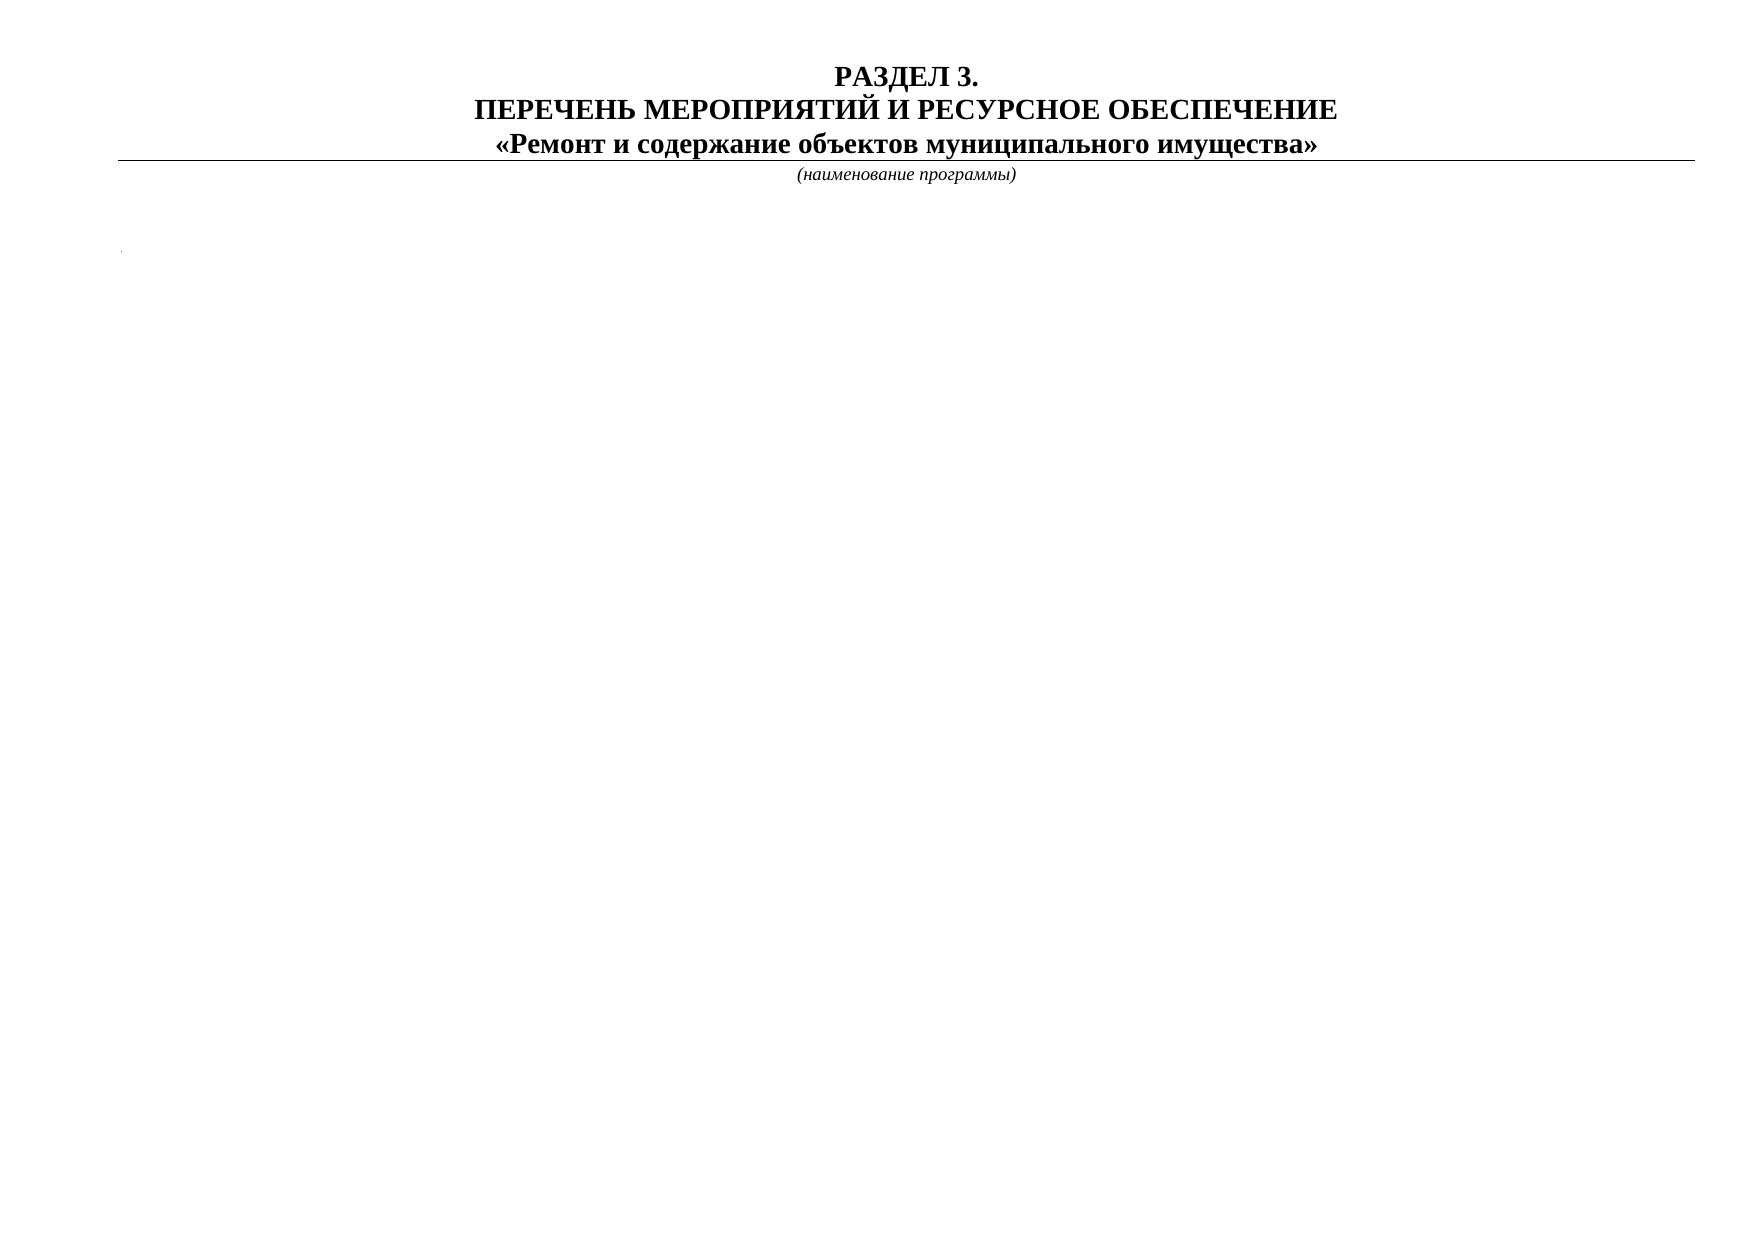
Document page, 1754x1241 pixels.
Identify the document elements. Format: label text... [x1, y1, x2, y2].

list ПЕРЕЧЕНЬ МЕРОПРИЯТИЙ И РЕСУРСНОЕ ОБЕСПЕЧЕНИЕ [118, 92, 1695, 126]
text «Ремонт и содержание объектов муниципального имущества» [118, 126, 1695, 159]
list РАЗДЕЛ 3. [118, 59, 1695, 92]
text (наименование программы) [118, 161, 1695, 184]
